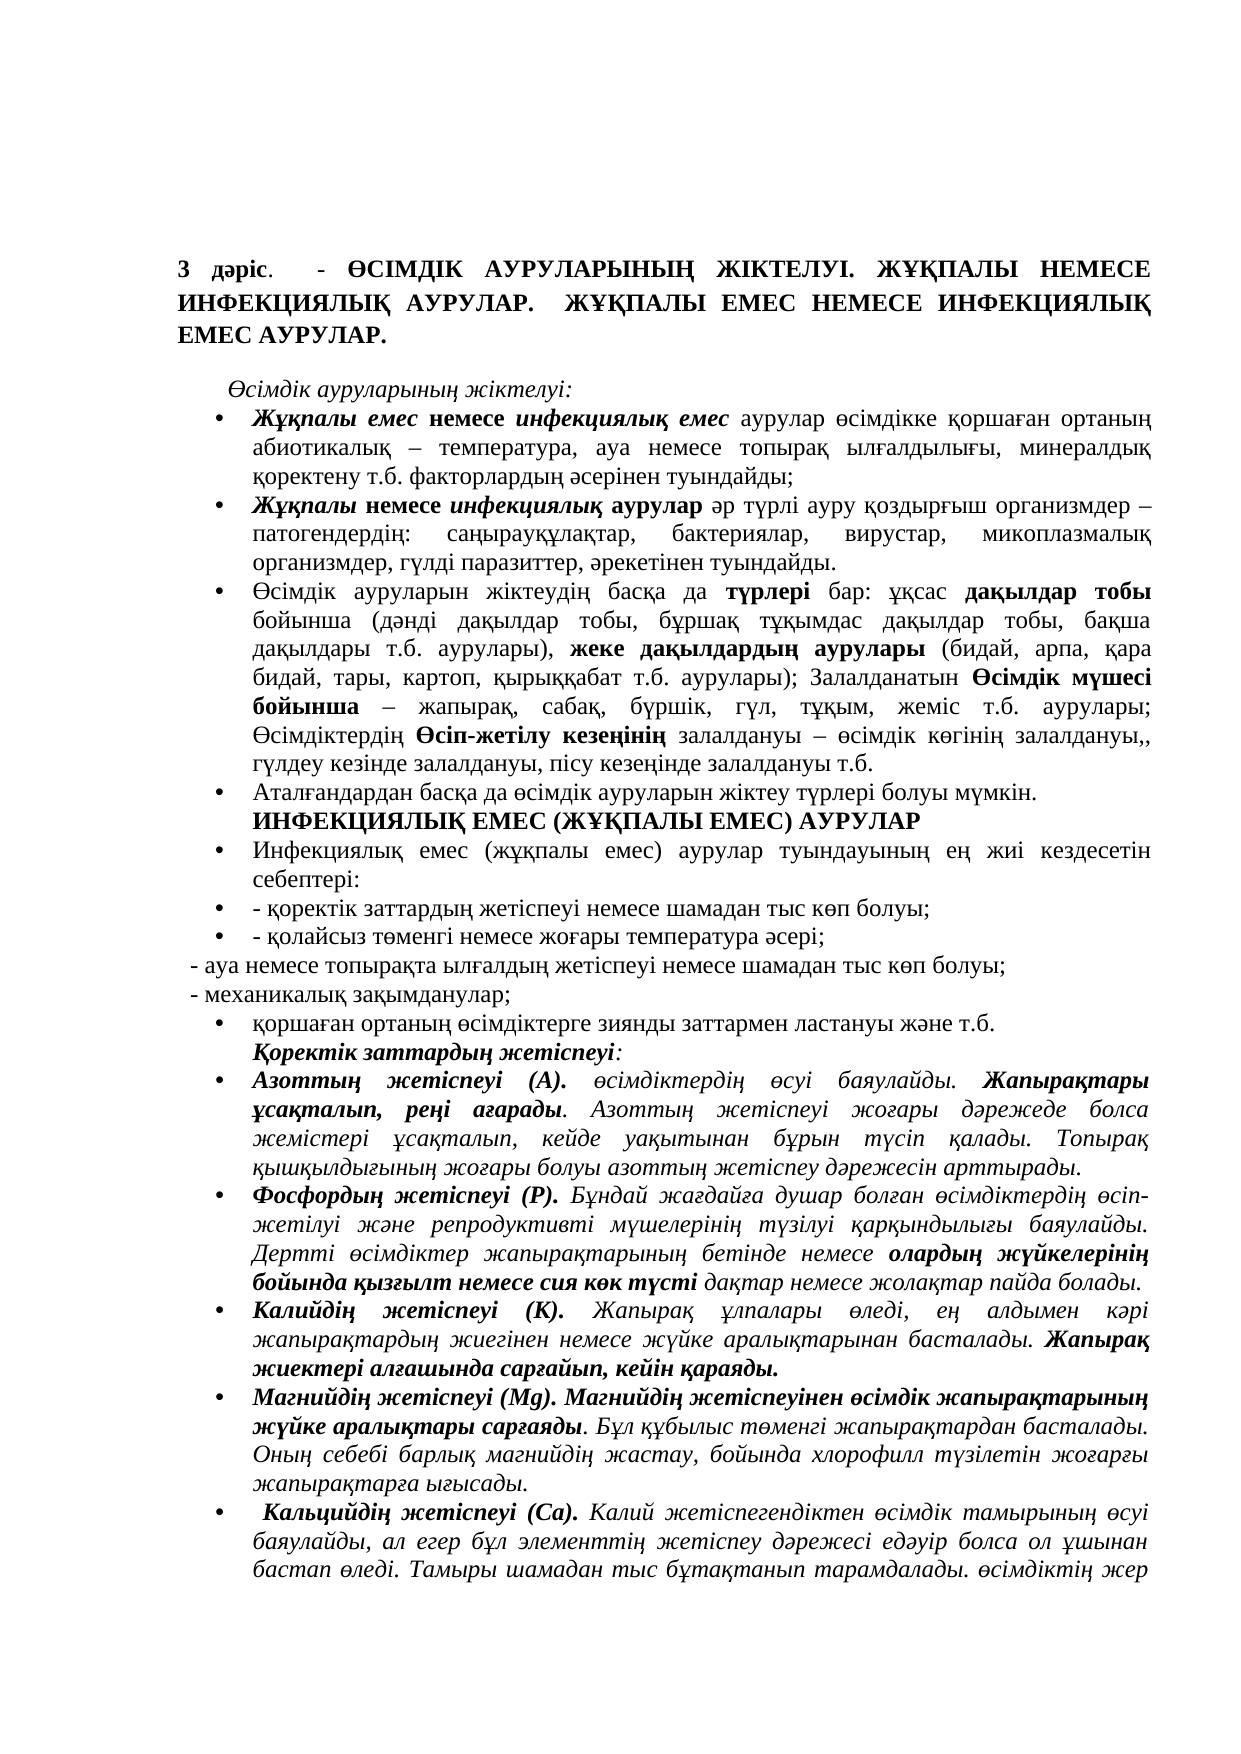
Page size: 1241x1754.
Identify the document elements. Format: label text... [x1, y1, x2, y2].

list қоршаған ортаның өсімдіктерге зиянды заттармен ластануы және т.б. [215, 1008, 1152, 1037]
list Жұқпалы емес немесе инфекциялық емес аурулар өсімдікке қоршаған ортаның абиотикалық – температура, ауа немесе топырақ ылғалдылығы, минералдық қоректену т.б. факторлардың әсерінен туындайды; [215, 403, 1152, 489]
list - қолайсыз төменгі немесе жоғары температура әсері; [215, 921, 1152, 950]
text Өсімдік ауруларының жіктелуі: [177, 374, 1152, 403]
list - қоректік заттардың жетіспеуі немесе шамадан тыс көп болуы; [215, 892, 1152, 921]
list Калийдің жетіспеуі (К). Жапырақ ұлпалары өледі, ең алдымен кәрі жапырақтардың жиегінен немесе жүйке аралықтарынан басталады. Жапырақ жиектері алғашында сарғайып, кейін қараяды. [215, 1296, 1152, 1382]
list Азоттың жетіспеуі (А). өсімдіктердің өсуі баяулайды. Жапырақтары ұсақталып, реңі ағарады. Азоттың жетіспеуі жоғары дәрежеде болса жемістері ұсақталып, кейде уақытынан бұрын түсіп қалады. Топырақ қышқылдығының жоғары болуы азоттың жетіспеу дәрежесін арттырады. [215, 1065, 1152, 1180]
text - механикалық зақымданулар; [177, 979, 1152, 1008]
list Фосфордың жетіспеуі (Р). Бұндай жағдайға душар болған өсімдіктердің өсіп-жетілуі және репродуктивті мүшелерінің түзілуі қарқындылығы баяулайды. Дертті өсімдіктер жапырақтарының бетінде немесе олардың жүйкелерінің бойында қызғылт немесе сия көк түсті дақтар немесе жолақтар пайда болады. [215, 1180, 1152, 1296]
text 3 дәріс. - ӨСІМДІК АУРУЛАРЫНЫҢ ЖІКТЕЛУІ. ЖҰҚПАЛЫ НЕМЕСЕ ИНФЕКЦИЯЛЫҚ АУРУЛАР. ЖҰҚПАЛЫ ЕМЕС НЕМЕСЕ ИНФЕКЦИЯЛЫҚ ЕМЕС АУРУЛАР. [177, 254, 1152, 349]
list Магнийдің жетіспеуі (Mg). Магнийдің жетіспеуінен өсімдік жапырақтарының жүйке аралықтары сарғаяды. Бұл құбылыс төменгі жапырақтардан басталады. Оның себебі барлық магнийдің жастау, бойында хлорофилл түзілетін жоғарғы жапырақтарға ығысады. [215, 1382, 1152, 1497]
list Аталғандардан басқа да өсімдік ауруларын жіктеу түрлері болуы мүмкін. [215, 777, 1152, 806]
list Өсімдік ауруларын жіктеудің басқа да түрлері бар: ұқсас дақылдар тобы бойынша (дәнді дақылдар тобы, бұршақ тұқымдас дақылдар тобы, бақша дақылдары т.б. аурулары), жеке дақылдардың аурулары (бидай, арпа, қара бидай, тары, картоп, қырыққабат т.б. аурулары); Залалданатын Өсімдік мүшесі бойынша – жапырақ, сабақ, бүршік, гүл, тұқым, жеміс т.б. аурулары; Өсімдіктердің Өсіп-жетілу кезеңінің залалдануы – өсімдік көгінің залалдануы,, гүлдеу кезінде залалдануы, пісу кезеңінде залалдануы т.б. [215, 576, 1152, 777]
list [215, 1497, 1152, 1583]
text ИНФЕКЦИЯЛЫҚ ЕМЕС (ЖҰҚПАЛЫ ЕМЕС) АУРУЛАР [252, 806, 1152, 835]
text Қоректік заттардың жетіспеуі: [177, 1037, 1152, 1065]
text - ауа немесе топырақта ылғалдың жетіспеуі немесе шамадан тыс көп болуы; [177, 950, 1152, 979]
list Инфекциялық емес (жұқпалы емес) аурулар туындауының ең жиі кездесетін себептері: [215, 835, 1152, 892]
list Жұқпалы немесе инфекциялық аурулар әр түрлі ауру қоздырғыш организмдер – патогендердің: саңырауқұлақтар, бактериялар, вирустар, микоплазмалық организмдер, гүлді паразиттер, әрекетінен туындайды. [215, 489, 1152, 576]
